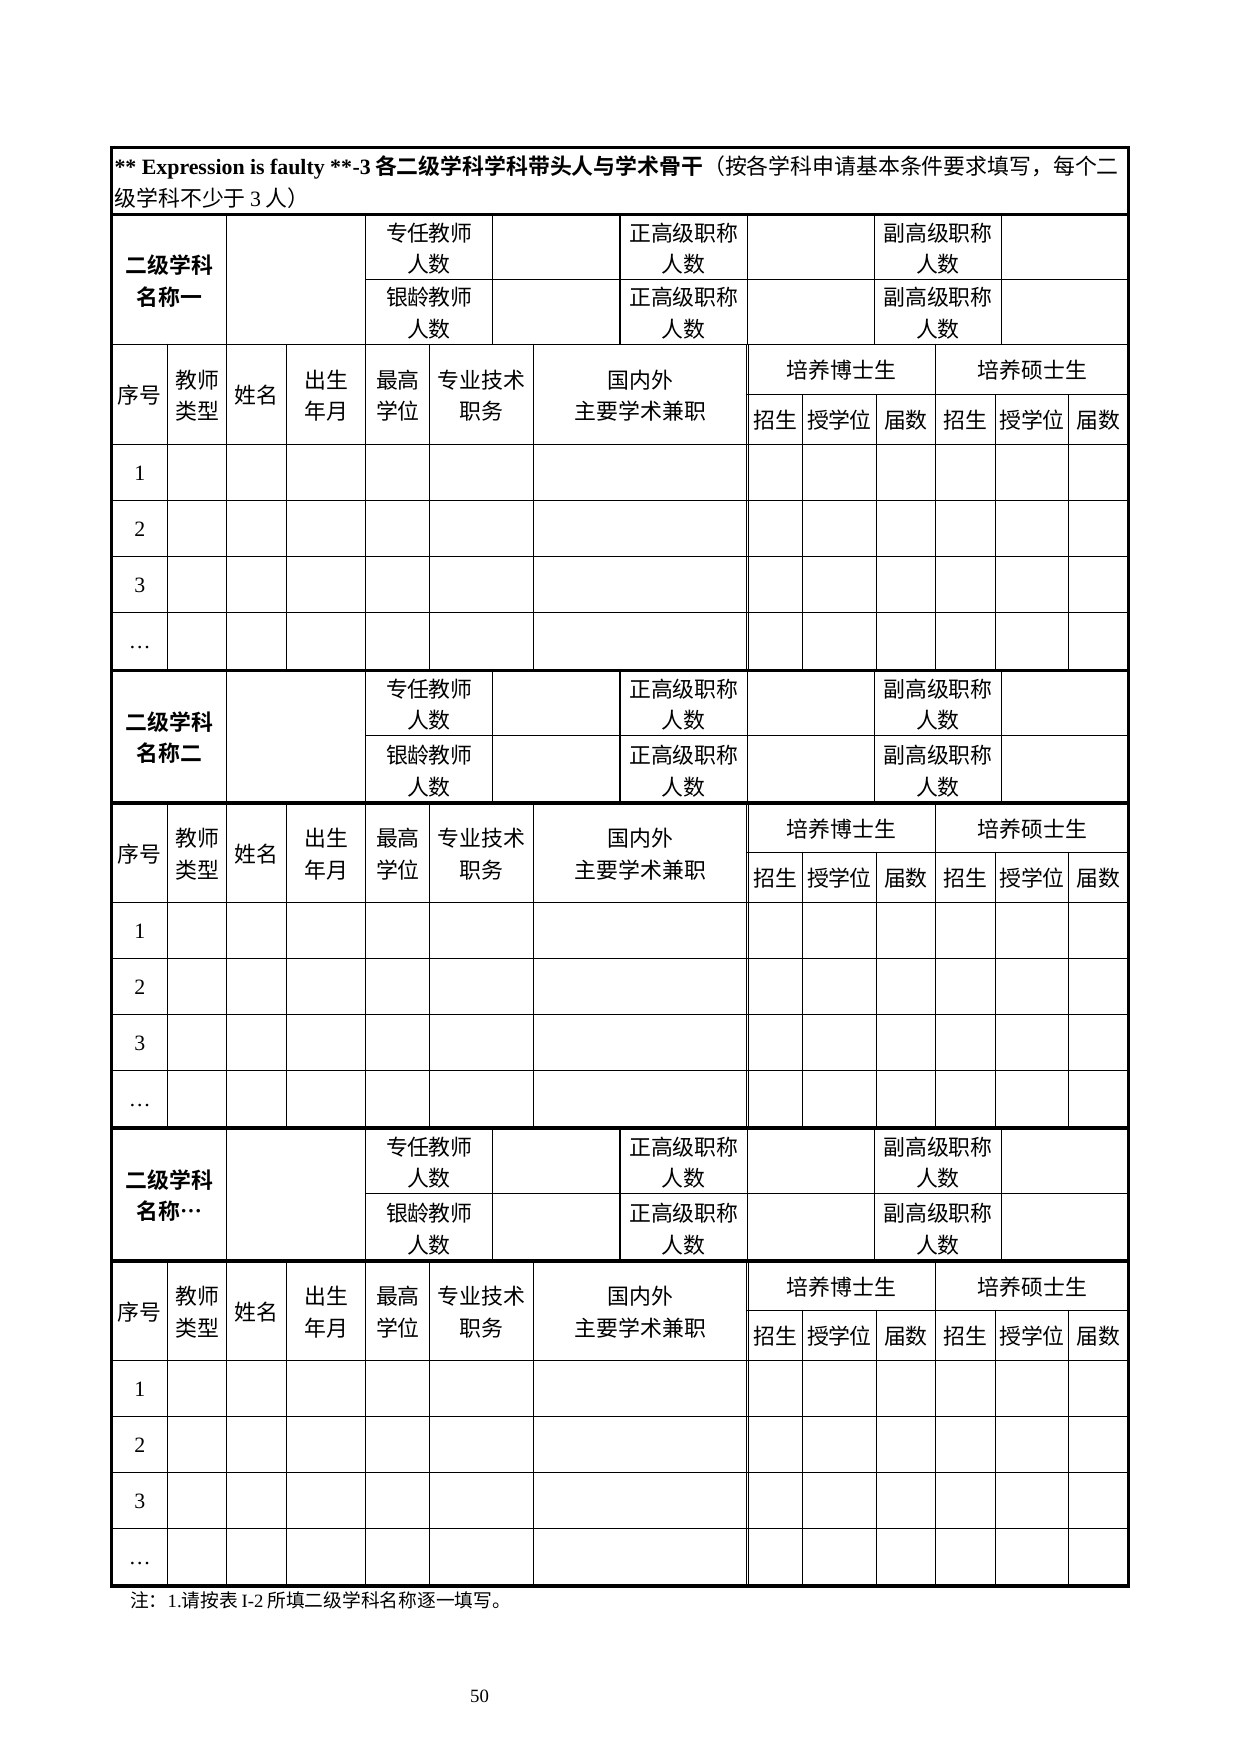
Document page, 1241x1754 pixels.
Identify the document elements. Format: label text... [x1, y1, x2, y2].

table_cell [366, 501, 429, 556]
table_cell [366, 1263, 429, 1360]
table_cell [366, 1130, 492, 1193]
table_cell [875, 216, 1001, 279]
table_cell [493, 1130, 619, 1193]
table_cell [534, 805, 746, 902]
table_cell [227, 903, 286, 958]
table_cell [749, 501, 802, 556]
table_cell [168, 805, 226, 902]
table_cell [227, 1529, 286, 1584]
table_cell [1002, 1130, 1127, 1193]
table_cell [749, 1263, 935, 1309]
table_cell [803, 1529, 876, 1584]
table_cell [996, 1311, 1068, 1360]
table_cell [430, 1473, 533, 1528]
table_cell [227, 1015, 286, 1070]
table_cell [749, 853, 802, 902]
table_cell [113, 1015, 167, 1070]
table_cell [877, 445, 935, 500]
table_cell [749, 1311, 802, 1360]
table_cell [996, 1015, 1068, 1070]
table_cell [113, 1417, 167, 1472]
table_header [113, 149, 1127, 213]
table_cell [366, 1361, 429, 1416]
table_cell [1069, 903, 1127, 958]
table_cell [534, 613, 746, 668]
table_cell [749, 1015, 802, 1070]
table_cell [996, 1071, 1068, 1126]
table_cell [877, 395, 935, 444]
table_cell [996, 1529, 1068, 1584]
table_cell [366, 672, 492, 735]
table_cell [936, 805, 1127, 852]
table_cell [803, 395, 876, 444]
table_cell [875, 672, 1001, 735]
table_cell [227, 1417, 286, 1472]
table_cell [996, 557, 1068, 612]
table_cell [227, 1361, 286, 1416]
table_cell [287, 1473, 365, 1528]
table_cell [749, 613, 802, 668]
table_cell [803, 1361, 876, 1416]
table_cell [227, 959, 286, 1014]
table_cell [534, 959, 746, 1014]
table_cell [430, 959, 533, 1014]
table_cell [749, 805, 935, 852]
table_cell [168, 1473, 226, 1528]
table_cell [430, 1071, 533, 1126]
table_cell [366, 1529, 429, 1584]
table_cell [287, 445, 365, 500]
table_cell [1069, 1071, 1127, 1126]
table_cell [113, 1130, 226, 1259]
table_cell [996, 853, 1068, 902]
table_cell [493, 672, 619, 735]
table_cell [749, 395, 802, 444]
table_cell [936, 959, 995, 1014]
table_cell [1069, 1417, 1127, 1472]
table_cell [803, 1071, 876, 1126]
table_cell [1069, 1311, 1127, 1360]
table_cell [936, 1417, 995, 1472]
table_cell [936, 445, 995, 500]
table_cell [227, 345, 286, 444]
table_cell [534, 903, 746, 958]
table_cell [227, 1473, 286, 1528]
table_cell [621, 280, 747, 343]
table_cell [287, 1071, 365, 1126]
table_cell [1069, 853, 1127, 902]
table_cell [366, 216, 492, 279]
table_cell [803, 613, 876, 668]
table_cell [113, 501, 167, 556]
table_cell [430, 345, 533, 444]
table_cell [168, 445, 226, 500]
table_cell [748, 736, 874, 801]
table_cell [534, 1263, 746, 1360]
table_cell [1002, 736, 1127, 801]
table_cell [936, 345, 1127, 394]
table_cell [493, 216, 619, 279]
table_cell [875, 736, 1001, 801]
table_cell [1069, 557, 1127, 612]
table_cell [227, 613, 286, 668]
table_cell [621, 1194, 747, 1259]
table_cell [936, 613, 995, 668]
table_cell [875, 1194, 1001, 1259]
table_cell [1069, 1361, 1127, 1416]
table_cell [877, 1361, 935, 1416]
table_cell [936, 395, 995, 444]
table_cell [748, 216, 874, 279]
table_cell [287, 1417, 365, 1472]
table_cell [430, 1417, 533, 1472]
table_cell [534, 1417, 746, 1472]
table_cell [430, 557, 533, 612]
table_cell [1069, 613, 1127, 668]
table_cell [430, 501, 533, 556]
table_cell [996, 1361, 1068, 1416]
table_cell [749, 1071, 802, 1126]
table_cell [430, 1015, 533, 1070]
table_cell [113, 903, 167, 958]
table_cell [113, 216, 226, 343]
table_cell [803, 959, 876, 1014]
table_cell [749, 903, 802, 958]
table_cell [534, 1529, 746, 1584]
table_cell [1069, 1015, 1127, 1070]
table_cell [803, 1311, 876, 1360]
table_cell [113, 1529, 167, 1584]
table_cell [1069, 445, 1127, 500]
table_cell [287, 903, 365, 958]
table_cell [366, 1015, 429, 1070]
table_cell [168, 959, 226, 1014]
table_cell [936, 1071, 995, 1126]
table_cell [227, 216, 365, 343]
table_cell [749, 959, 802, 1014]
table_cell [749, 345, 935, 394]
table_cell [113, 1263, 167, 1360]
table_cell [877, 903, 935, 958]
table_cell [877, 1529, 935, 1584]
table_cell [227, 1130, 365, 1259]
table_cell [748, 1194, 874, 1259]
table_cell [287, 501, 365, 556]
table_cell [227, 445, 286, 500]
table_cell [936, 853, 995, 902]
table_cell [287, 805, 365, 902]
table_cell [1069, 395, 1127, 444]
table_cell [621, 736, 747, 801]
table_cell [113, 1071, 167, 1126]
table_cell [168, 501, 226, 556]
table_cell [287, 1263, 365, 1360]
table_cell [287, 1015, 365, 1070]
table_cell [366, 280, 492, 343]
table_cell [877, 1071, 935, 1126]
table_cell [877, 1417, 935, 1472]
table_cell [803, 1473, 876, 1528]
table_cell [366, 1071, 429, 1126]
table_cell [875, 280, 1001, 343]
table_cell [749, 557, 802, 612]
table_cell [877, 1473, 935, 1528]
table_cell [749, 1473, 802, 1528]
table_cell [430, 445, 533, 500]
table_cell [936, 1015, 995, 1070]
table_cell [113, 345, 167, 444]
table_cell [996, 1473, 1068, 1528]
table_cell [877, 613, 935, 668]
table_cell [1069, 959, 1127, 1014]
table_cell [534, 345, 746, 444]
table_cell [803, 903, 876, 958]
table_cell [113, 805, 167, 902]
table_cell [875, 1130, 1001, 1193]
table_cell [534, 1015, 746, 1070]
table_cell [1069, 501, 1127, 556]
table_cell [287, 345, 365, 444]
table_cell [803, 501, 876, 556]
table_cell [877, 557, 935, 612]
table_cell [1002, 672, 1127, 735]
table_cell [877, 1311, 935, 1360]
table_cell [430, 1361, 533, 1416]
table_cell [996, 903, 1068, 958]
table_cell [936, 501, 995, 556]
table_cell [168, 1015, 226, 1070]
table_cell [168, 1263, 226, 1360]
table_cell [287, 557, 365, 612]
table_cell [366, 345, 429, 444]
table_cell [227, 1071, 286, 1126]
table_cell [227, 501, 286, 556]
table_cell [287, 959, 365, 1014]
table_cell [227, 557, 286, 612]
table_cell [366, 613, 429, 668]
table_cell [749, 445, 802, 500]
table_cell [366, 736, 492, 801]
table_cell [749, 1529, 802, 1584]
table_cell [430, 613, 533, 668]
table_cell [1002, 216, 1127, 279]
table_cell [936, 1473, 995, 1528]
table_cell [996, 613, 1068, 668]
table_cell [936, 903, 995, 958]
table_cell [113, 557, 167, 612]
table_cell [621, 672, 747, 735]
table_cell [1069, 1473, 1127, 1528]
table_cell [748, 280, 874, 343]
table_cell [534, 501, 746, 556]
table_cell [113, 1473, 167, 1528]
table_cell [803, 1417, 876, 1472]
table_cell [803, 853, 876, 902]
text 注：1.请按表I-2所填二级学科名称逐一填写。 [130, 1588, 1110, 1612]
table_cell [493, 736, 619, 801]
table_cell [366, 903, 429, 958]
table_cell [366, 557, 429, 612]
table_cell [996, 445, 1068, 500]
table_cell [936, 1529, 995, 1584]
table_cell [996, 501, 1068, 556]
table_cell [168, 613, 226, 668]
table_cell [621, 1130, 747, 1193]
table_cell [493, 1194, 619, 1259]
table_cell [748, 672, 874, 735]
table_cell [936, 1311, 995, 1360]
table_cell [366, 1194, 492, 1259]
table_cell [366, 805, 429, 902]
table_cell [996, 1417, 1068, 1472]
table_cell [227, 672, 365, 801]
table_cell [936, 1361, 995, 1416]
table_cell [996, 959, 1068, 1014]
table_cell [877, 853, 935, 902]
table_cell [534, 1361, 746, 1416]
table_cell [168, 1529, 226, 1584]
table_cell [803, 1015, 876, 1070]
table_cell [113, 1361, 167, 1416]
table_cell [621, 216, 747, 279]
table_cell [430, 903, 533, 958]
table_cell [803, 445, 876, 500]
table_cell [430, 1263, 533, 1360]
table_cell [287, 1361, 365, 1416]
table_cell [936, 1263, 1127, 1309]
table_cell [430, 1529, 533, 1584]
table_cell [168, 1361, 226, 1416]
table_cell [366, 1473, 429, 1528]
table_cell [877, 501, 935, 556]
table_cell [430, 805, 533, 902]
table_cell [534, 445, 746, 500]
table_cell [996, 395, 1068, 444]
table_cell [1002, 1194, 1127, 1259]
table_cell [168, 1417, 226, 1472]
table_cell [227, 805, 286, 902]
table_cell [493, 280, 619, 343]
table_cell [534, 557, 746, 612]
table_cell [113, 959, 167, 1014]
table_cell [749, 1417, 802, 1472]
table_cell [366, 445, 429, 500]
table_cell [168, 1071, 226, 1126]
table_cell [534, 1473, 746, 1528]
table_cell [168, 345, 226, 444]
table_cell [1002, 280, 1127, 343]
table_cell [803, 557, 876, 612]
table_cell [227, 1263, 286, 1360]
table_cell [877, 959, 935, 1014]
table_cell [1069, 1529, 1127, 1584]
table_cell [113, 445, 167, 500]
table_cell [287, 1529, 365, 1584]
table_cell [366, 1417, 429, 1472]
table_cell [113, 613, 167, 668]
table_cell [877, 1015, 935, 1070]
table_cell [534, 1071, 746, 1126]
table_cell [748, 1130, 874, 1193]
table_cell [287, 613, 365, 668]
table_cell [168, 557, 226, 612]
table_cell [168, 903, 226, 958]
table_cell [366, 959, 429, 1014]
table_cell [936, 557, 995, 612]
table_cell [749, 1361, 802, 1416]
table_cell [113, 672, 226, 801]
